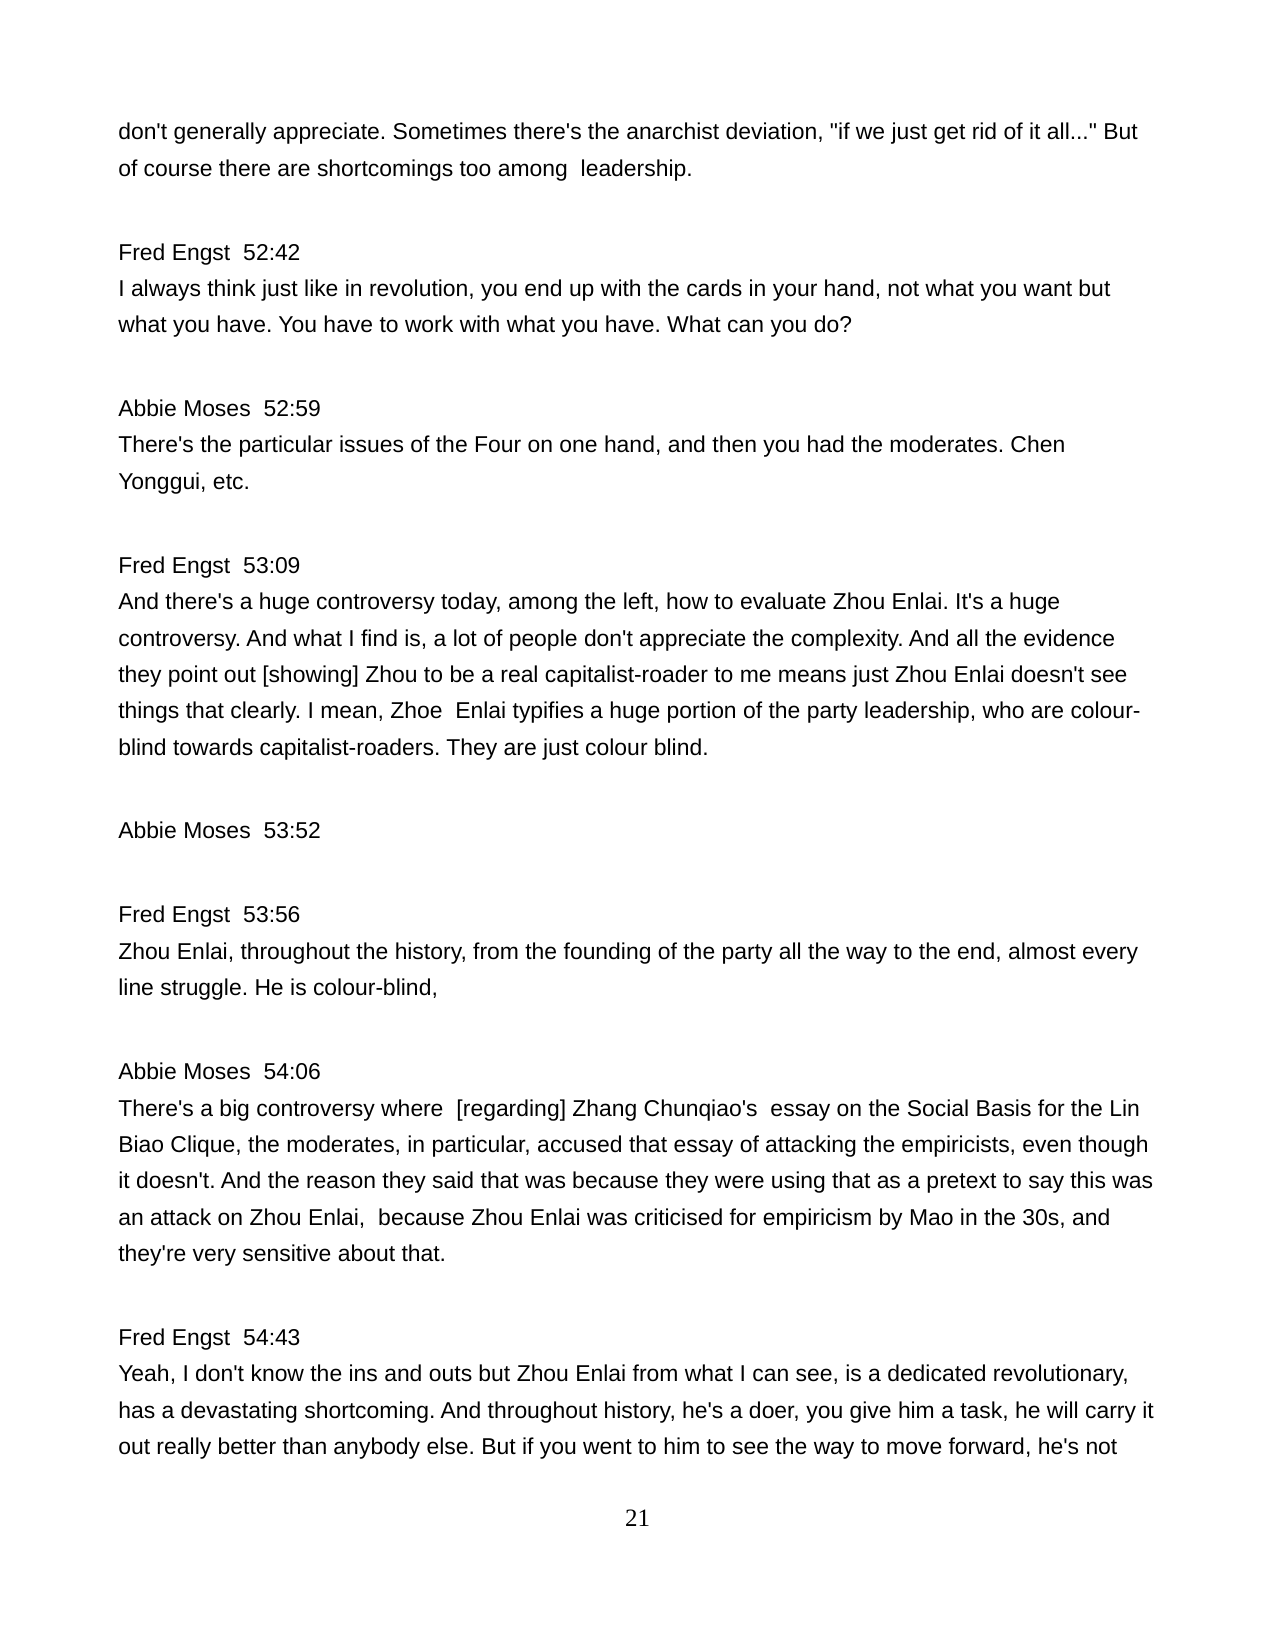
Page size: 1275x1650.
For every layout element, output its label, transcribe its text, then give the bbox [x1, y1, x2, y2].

text Zhou Enlai, throughout the history, from the founding of the party all the way to the end, almost every line struggle. He is colour-blind, [118, 938, 1157, 1001]
text Fred Engst 54:43 [118, 1324, 1157, 1350]
text Fred Engst 52:42 [118, 238, 1157, 265]
text There's the particular issues of the Four on one hand, and then you had the moderates. Chen Yonggui, etc. [118, 431, 1157, 494]
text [118, 118, 1157, 181]
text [118, 1360, 1157, 1459]
text Fred Engst 53:56 [118, 901, 1157, 928]
text Abbie Moses 52:59 [118, 395, 1157, 421]
text Abbie Moses 54:06 [118, 1058, 1157, 1084]
text There's a big controversy where [regarding] Zhang Chunqiao's essay on the Social Basis for the Lin Biao Clique, the moderates, in particular, accused that essay of attacking the empiricists, even though it doesn't. And the reason they said that was because they were using that as a pretext to say this was an attack on Zhou Enlai, because Zhou Enlai was criticised for empiricism by Mao in the 30s, and they're very sensitive about that. [118, 1094, 1157, 1266]
text And there's a huge controversy today, among the left, how to evaluate Zhou Enlai. It's a huge controversy. And what I find is, a lot of people don't appreciate the complexity. And all the evidence they point out [showing] Zhou to be a real capitalist-roader to me means just Zhou Enlai doesn't see things that clearly. I mean, Zhoe Enlai typifies a huge portion of the party leadership, who are colour-blind towards capitalist-roaders. They are just colour blind. [118, 588, 1157, 760]
text Fred Engst 53:09 [118, 552, 1157, 578]
text Abbie Moses 53:52 [118, 817, 1157, 844]
text I always think just like in revolution, you end up with the cards in your hand, not what you want but what you have. You have to work with what you have. What can you do? [118, 275, 1157, 337]
